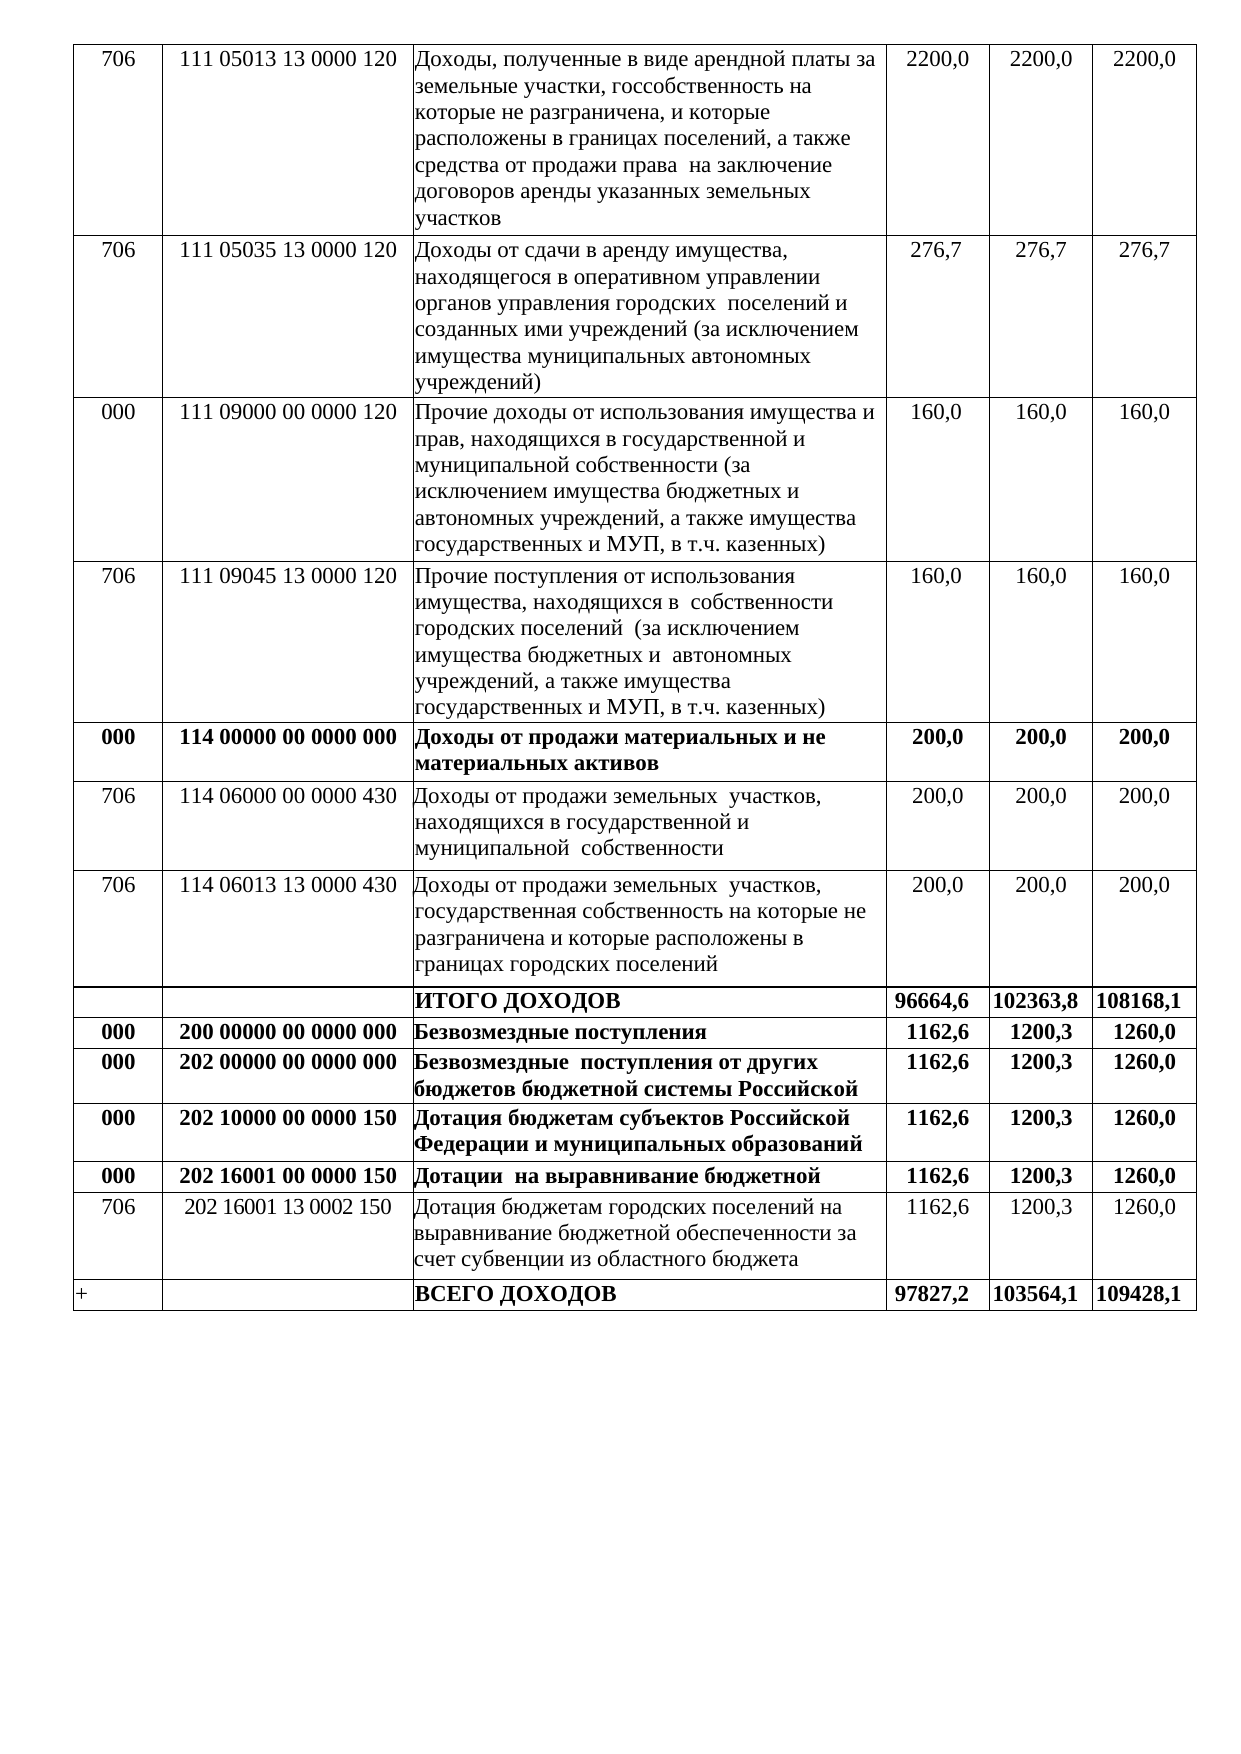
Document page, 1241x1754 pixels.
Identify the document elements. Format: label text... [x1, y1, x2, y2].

table_cell 1260,0 [1093, 1162, 1196, 1192]
table_cell 1200,3 [990, 1162, 1092, 1192]
table_cell 706 [74, 1193, 162, 1279]
table_cell 200,0 [1093, 782, 1196, 870]
table_cell 108168,1 [1093, 988, 1196, 1017]
table_cell 160,0 [887, 562, 989, 722]
table_cell [163, 1280, 413, 1310]
table_cell 1162,6 [887, 1193, 989, 1279]
table_cell Доходы, полученные в виде арендной платы за земельные участки, госсобственность на которые не разграничена, и которые расположены в границах поселений, а также средства от продажи права на заключение договоров аренды указанных земельных участков [414, 45, 886, 235]
table_cell ВСЕГО ДОХОДОВ [414, 1280, 886, 1310]
table_cell 111 05013 13 0000 120 [163, 45, 413, 235]
table_cell 160,0 [990, 562, 1092, 722]
table_cell 160,0 [1093, 398, 1196, 561]
table_cell 1200,3 [990, 1193, 1092, 1279]
table_cell 200,0 [887, 723, 989, 781]
table_cell 706 [74, 562, 162, 722]
table_cell 102363,8 [990, 988, 1092, 1017]
table_cell 1200,3 [990, 1018, 1092, 1047]
table_cell 114 06013 13 0000 430 [163, 871, 413, 986]
table_cell 111 09000 00 0000 120 [163, 398, 413, 561]
table_cell 1200,3 [990, 1049, 1092, 1103]
table_cell 2200,0 [1093, 45, 1196, 235]
table_cell 202 16001 13 0002 150 [163, 1193, 413, 1279]
table_cell 111 09045 13 0000 120 [163, 562, 413, 722]
table_cell 000 [74, 398, 162, 561]
table_cell Безвозмездные поступления [414, 1018, 886, 1047]
table_cell 276,7 [887, 236, 989, 397]
table_cell 96664,6 [887, 988, 989, 1017]
table_cell 276,7 [1093, 236, 1196, 397]
table_cell 114 06000 00 0000 430 [163, 782, 413, 870]
table_cell 706 [74, 236, 162, 397]
table_cell 202 10000 00 0000 150 [163, 1104, 413, 1161]
table_cell 202 16001 00 0000 150 [163, 1162, 413, 1192]
table_cell 000 [74, 1104, 162, 1161]
table_cell 706 [74, 45, 162, 235]
table_cell 160,0 [990, 398, 1092, 561]
table_cell 2200,0 [990, 45, 1092, 235]
table_cell 1162,6 [887, 1018, 989, 1047]
table_cell 000 [74, 1049, 162, 1103]
table_cell 1162,6 [887, 1049, 989, 1103]
table_cell 200,0 [1093, 871, 1196, 986]
table_cell 200,0 [1093, 723, 1196, 781]
table_cell 000 [74, 723, 162, 781]
table_cell 160,0 [887, 398, 989, 561]
table_cell 111 05035 13 0000 120 [163, 236, 413, 397]
table_cell 000 [74, 1162, 162, 1192]
table_cell 1260,0 [1093, 1049, 1196, 1103]
table_cell Доходы от продажи земельных участков, находящихся в государственной и муниципальной собственности [414, 782, 886, 870]
table_cell Прочие доходы от использования имущества и прав, находящихся в государственной и муниципальной собственности (за исключением имущества бюджетных и автономных учреждений, а также имущества государственных и МУП, в т.ч. казенных) [414, 398, 886, 561]
table_cell + [74, 1280, 162, 1310]
table_cell 706 [74, 782, 162, 870]
table_cell 200,0 [990, 871, 1092, 986]
table_cell 1260,0 [1093, 1018, 1196, 1047]
table_cell 1260,0 [1093, 1193, 1196, 1279]
table_cell Дотация бюджетам городских поселений на выравнивание бюджетной обеспеченности за счет субвенции из областного бюджета [414, 1193, 886, 1279]
table_cell 1162,6 [887, 1162, 989, 1192]
table_cell Дотации на выравнивание бюджетной обеспеченности [414, 1162, 886, 1192]
table_cell 2200,0 [887, 45, 989, 235]
table_cell 1162,6 [887, 1104, 989, 1161]
table_cell 202 00000 00 0000 000 [163, 1049, 413, 1103]
table_cell ИТОГО ДОХОДОВ [414, 988, 886, 1017]
table_cell Безвозмездные поступления от других бюджетов бюджетной системы Российской Федерации [414, 1049, 886, 1103]
table_cell 1200,3 [990, 1104, 1092, 1161]
table_cell 114 00000 00 0000 000 [163, 723, 413, 781]
table_cell 706 [74, 871, 162, 986]
table_cell 200 00000 00 0000 000 [163, 1018, 413, 1047]
table_cell Дотация бюджетам субъектов Российской Федерации и муниципальных образований [414, 1104, 886, 1161]
table_cell 200,0 [887, 782, 989, 870]
table_cell 000 [74, 1018, 162, 1047]
table_cell Доходы от продажи материальных и не материальных активов [414, 723, 886, 781]
table_cell Доходы от сдачи в аренду имущества, находящегося в оперативном управлении органов управления городских поселений и созданных ими учреждений (за исключением имущества муниципальных автономных учреждений) [414, 236, 886, 397]
table_cell 1260,0 [1093, 1104, 1196, 1161]
table_cell 103564,1 [990, 1280, 1092, 1310]
table_cell 160,0 [1093, 562, 1196, 722]
table_cell 276,7 [990, 236, 1092, 397]
table_cell 200,0 [990, 723, 1092, 781]
table_cell 200,0 [990, 782, 1092, 870]
table_cell Прочие поступления от использования имущества, находящихся в собственности городских поселений (за исключением имущества бюджетных и автономных учреждений, а также имущества государственных и МУП, в т.ч. казенных) [414, 562, 886, 722]
table_cell 109428,1 [1093, 1280, 1196, 1310]
table_cell [74, 988, 162, 1017]
table_cell Доходы от продажи земельных участков, государственная собственность на которые не разграничена и которые расположены в границах городских поселений [414, 871, 886, 986]
table_cell [163, 988, 413, 1017]
table_cell 97827,2 [887, 1280, 989, 1310]
table_cell 200,0 [887, 871, 989, 986]
